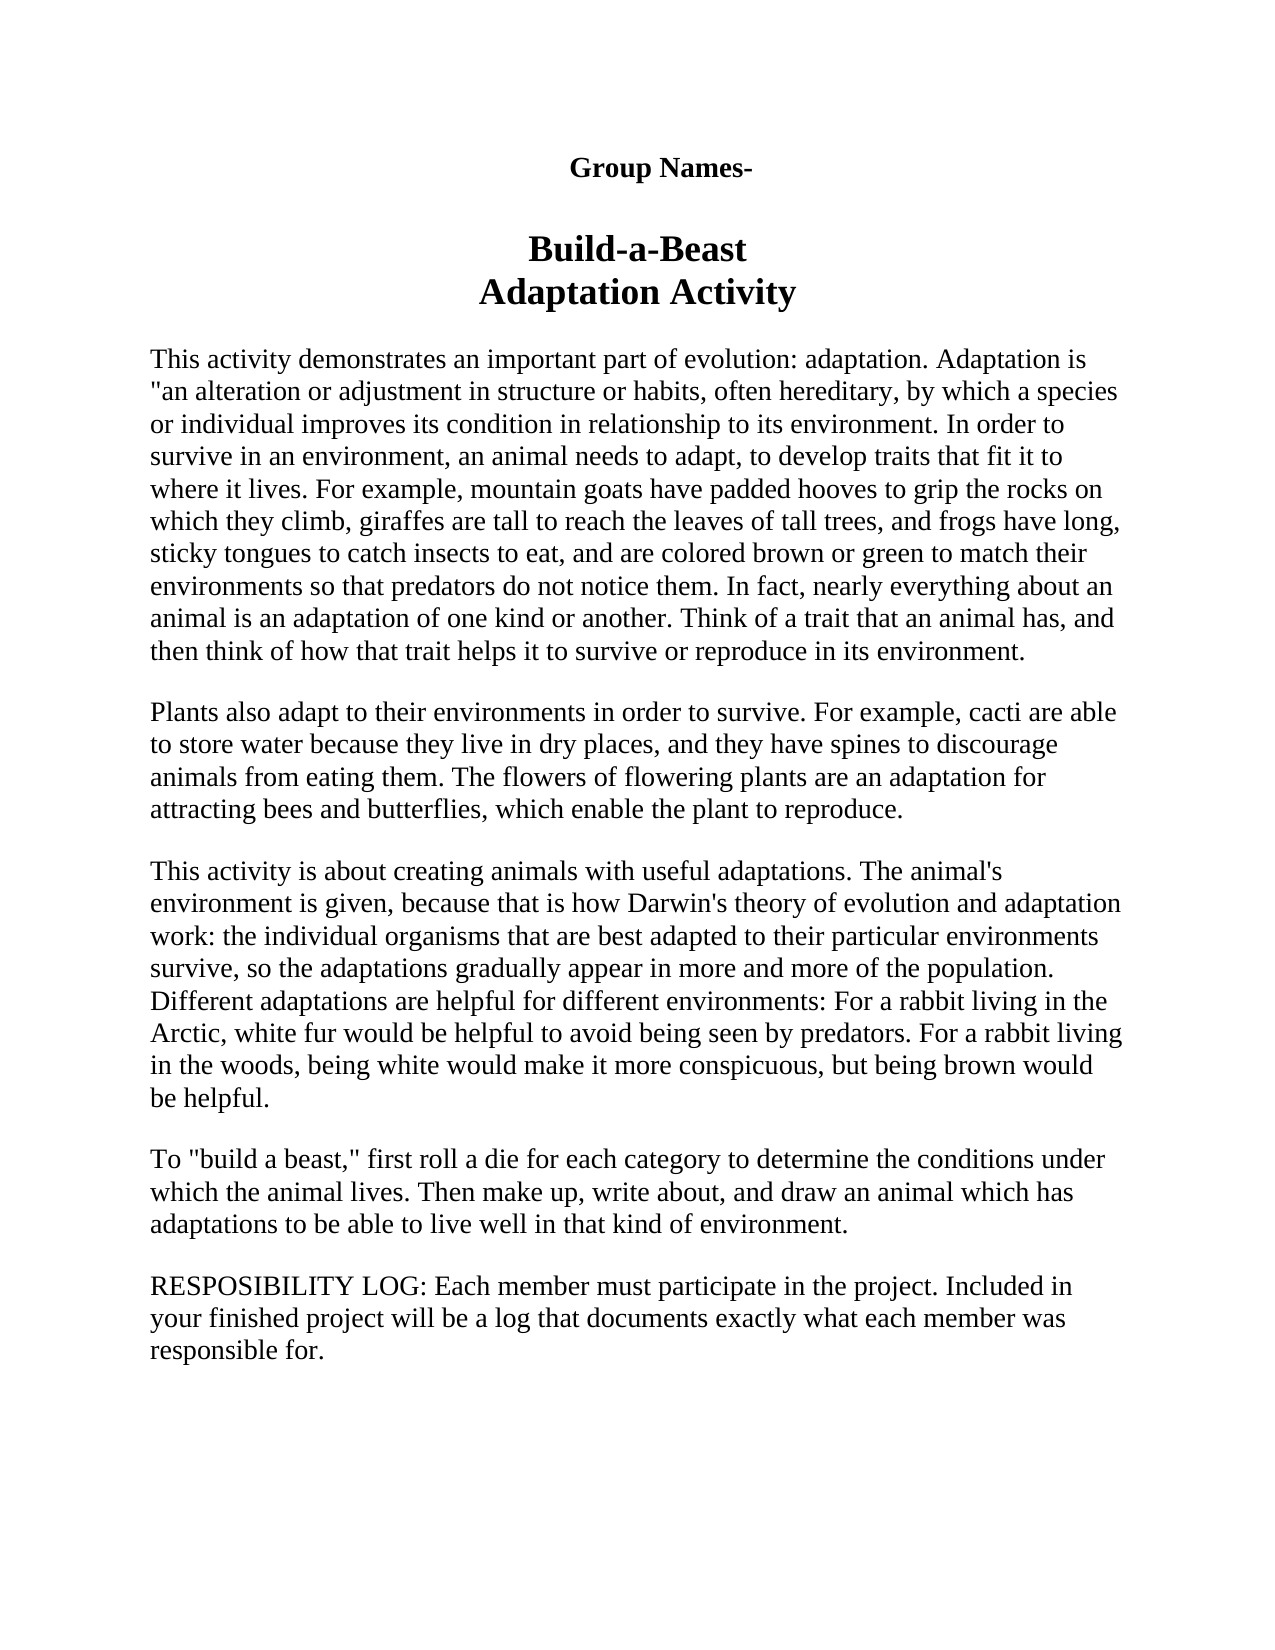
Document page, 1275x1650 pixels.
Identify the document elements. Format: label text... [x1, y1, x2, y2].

text This activity is about creating animals with useful adaptations. The animal's environment is given, because that is how 's theory of evolution and adaptation work: the individual organisms that are best adapted to their particular environments survive, so the adaptations gradually appear in more and more of the population. Different adaptations are helpful for different environments: For a rabbit living in the , white fur would be helpful to avoid being seen by predators. For a rabbit living in the woods, being white would make it more conspicuous, but being brown would be helpful. [150, 854, 1125, 1113]
text Group Names- [150, 150, 1125, 183]
text To "build a beast," first roll a die for each category to determine the conditions under which the animal lives. Then make up, write about, and draw an animal which has adaptations to be able to live well in that kind of environment. [150, 1142, 1125, 1239]
text This activity demonstrates an important part of evolution: adaptation. Adaptation is "an alteration or adjustment in structure or habits, often hereditary, by which a species or individual improves its condition in relationship to its environment. In order to survive in an environment, an animal needs to adapt, to develop traits that fit it to where it lives. For example, mountain goats have padded hooves to grip the rocks on which they climb, giraffes are tall to reach the leaves of tall trees, and frogs have long, sticky tongues to catch insects to eat, and are colored brown or green to match their environments so that predators do not notice them. In fact, nearly everything about an animal is an adaptation of one kind or another. Think of a trait that an animal has, and then think of how that trait helps it to survive or reproduce in its environment. [150, 342, 1125, 666]
text RESPOSIBILITY LOG: Each member must participate in the project. Included in your finished project will be a log that documents exactly what each member was responsible for. [150, 1269, 1125, 1366]
text Plants also adapt to their environments in order to survive. For example, cacti are able to store water because they live in dry places, and they have spines to discourage animals from eating them. The flowers of flowering plants are an adaptation for attracting bees and butterflies, which enable the plant to reproduce. [150, 695, 1125, 825]
text Build-a-Beast [150, 227, 1125, 270]
text Adaptation Activity [150, 270, 1125, 313]
